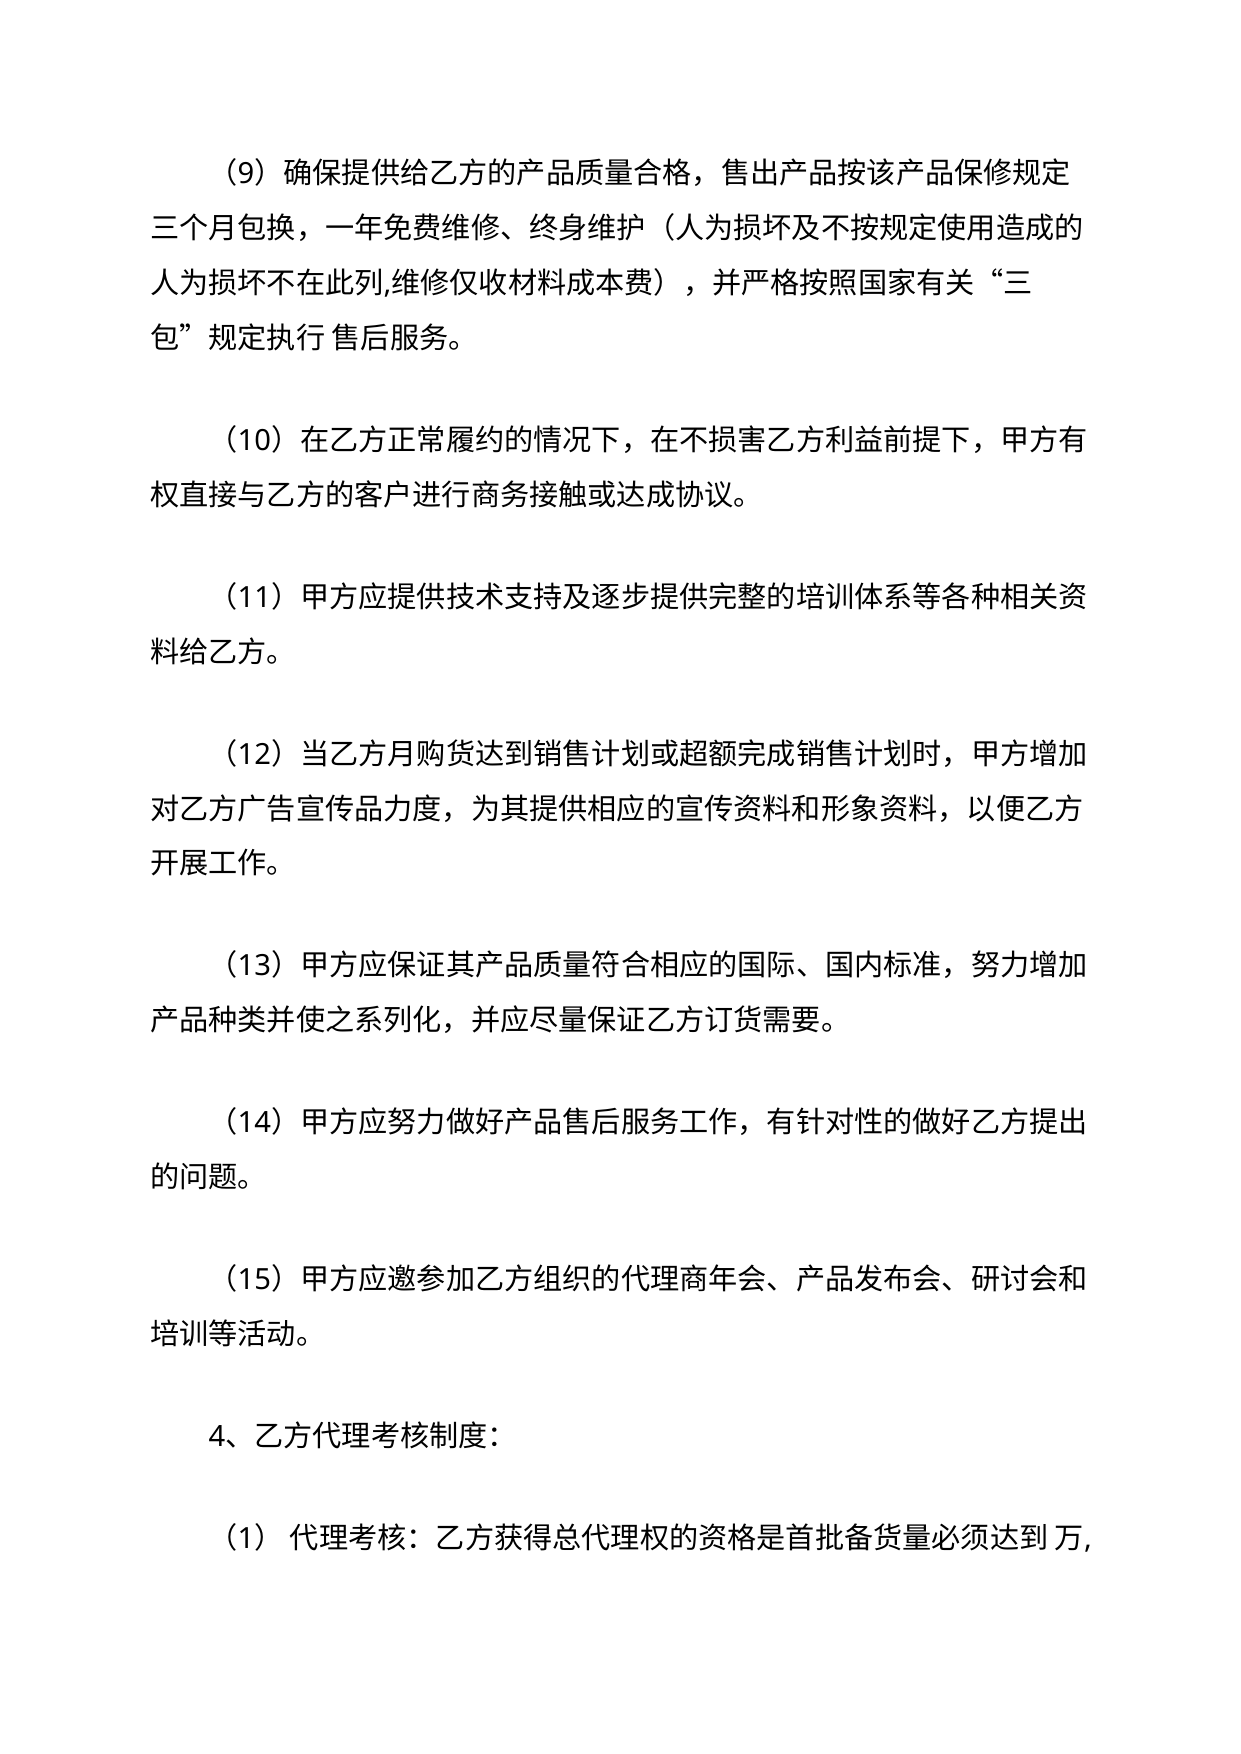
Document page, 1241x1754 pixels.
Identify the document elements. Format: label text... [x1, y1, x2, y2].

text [150, 1514, 1090, 1557]
text （12）当乙方月购货达到销售计划或超额完成销售计划时，甲方增加对乙方广告宣传品力度，为其提供相应的宣传资料和形象资料，以便乙方开展工作。 [150, 730, 1090, 882]
text （15）甲方应邀参加乙方组织的代理商年会、产品发布会、研讨会和培训等活动。 [150, 1255, 1090, 1353]
text （14）甲方应努力做好产品售后服务工作，有针对性的做好乙方提出的问题。 [150, 1099, 1090, 1196]
text （9）确保提供给乙方的产品质量合格，售出产品按该产品保修规定三个月包换，一年免费维修、终身维护（人为损坏及不按规定使用造成的人为损坏不在此列,维修仅收材料成本费），并严格按照国家有关“三包”规定执行 售后服务。 [150, 150, 1090, 357]
text （11）甲方应提供技术支持及逐步提供完整的培训体系等各种相关资料给乙方。 [150, 573, 1090, 671]
text （13）甲方应保证其产品质量符合相应的国际、国内标准，努力增加产品种类并使之系列化，并应尽量保证乙方订货需要。 [150, 942, 1090, 1039]
text （10）在乙方正常履约的情况下，在不损害乙方利益前提下，甲方有权直接与乙方的客户进行商务接触或达成协议。 [150, 417, 1090, 514]
text 4、乙方代理考核制度： [150, 1412, 1090, 1454]
